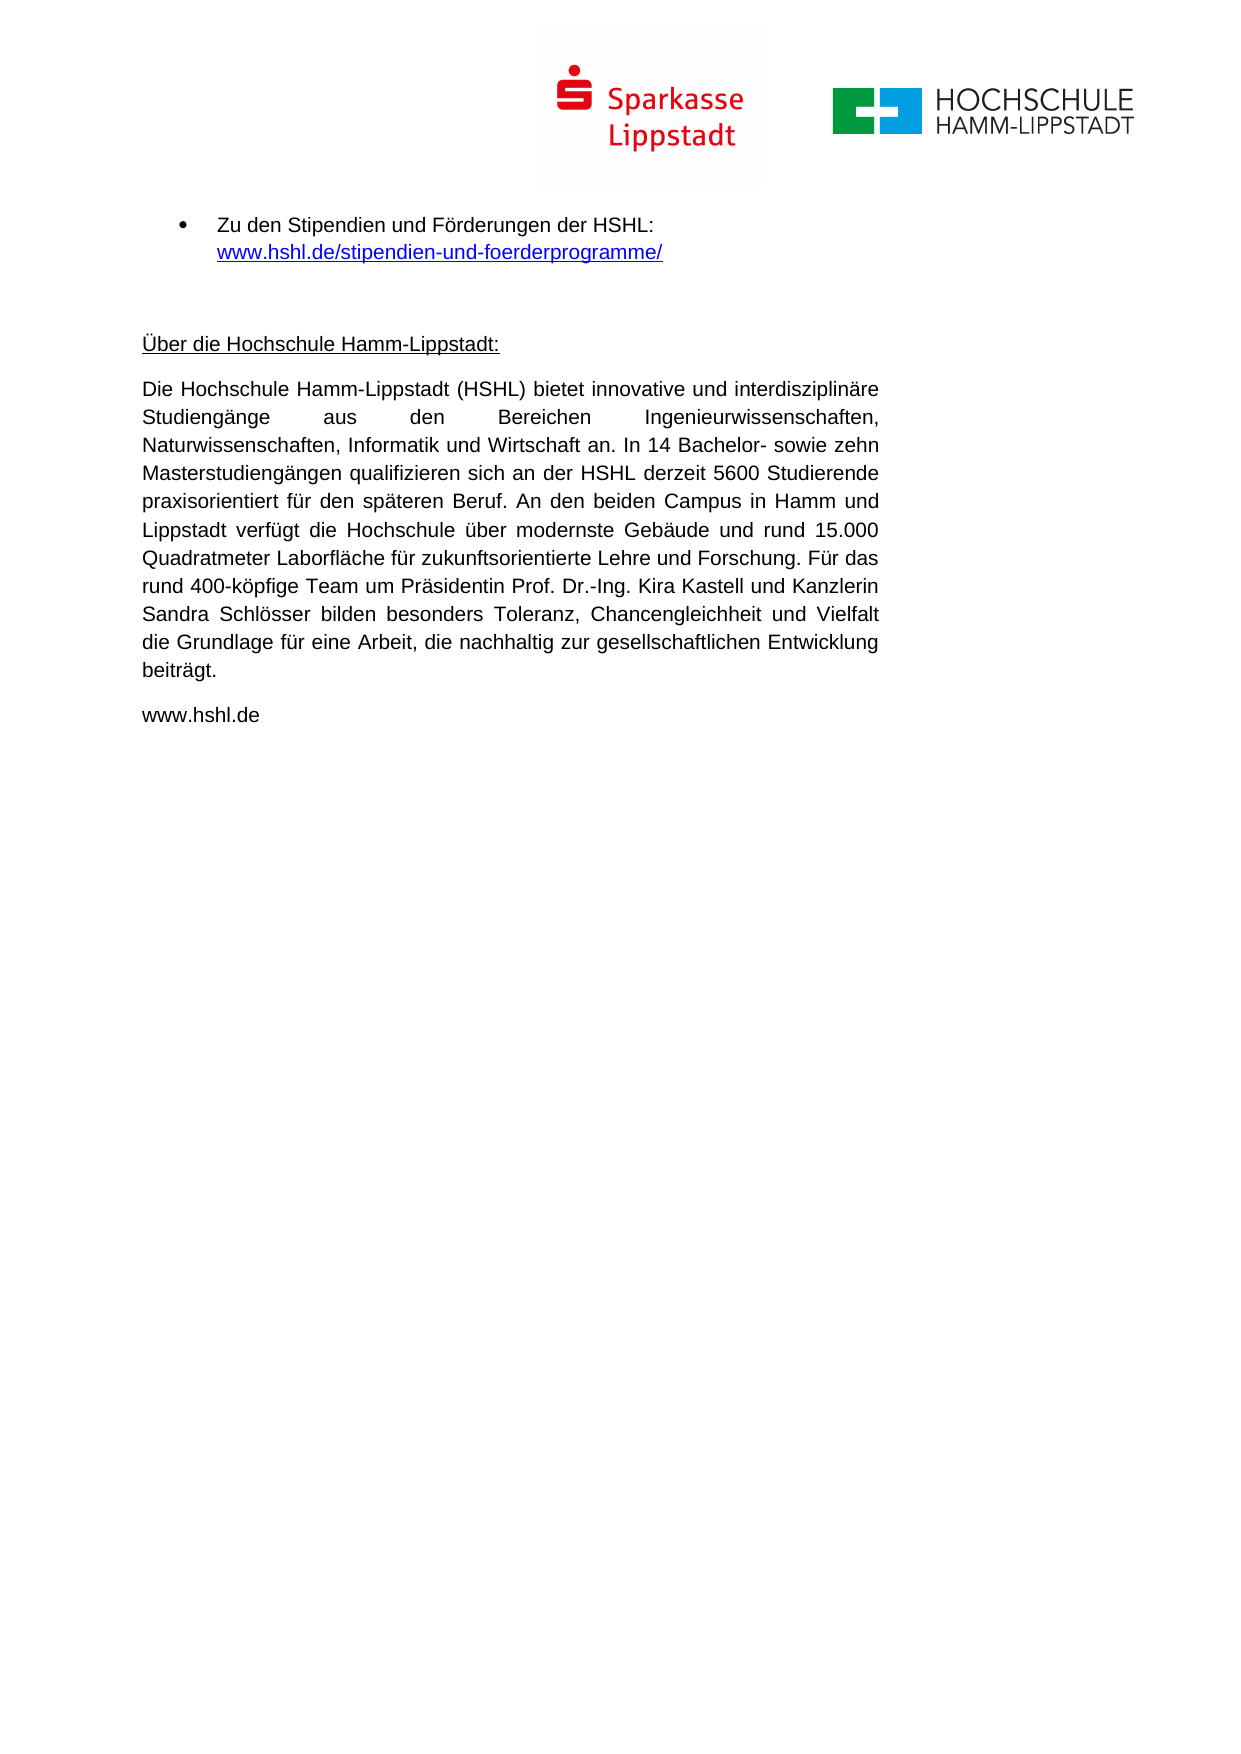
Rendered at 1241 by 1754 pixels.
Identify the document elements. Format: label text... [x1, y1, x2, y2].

picture [536, 25, 764, 187]
picture [923, 88, 1134, 134]
picture [832, 88, 897, 134]
text www.hshl.de [142, 700, 880, 728]
list Zu den Stipendien und Förderungen der HSHL: [179, 213, 880, 237]
text Über die Hochschule Hamm-Lippstadt: [142, 329, 880, 357]
text Die Hochschule Hamm-Lippstadt (HSHL) bietet innovative und interdisziplinäre Studiengänge aus den Bereichen Ingenieurwissenschaften, Naturwissenschaften, Informatik und Wirtschaft an. In 14 Bachelor- sowie zehn Masterstudiengängen qualifizieren sich an der HSHL derzeit 5600 Studierende praxisorientiert für den späteren Beruf. An den beiden Campus in Hamm und Lippstadt verfügt die Hochschule über modernste Gebäude und rund 15.000 Quadratmeter Laborfläche für zukunftsorientierte Lehre und Forschung. Für das rund 400-köpfige Team um Präsidentin Prof. Dr.-Ing. Kira Kastell und Kanzlerin Sandra Schlösser bilden besonders Toleranz, Chancengleichheit und Vielfalt die Grundlage für eine Arbeit, die nachhaltig zur gesellschaftlichen Entwicklung beiträgt. [142, 374, 880, 683]
list www.hshl.de/stipendien-und-foerderprogramme/ [217, 240, 880, 264]
